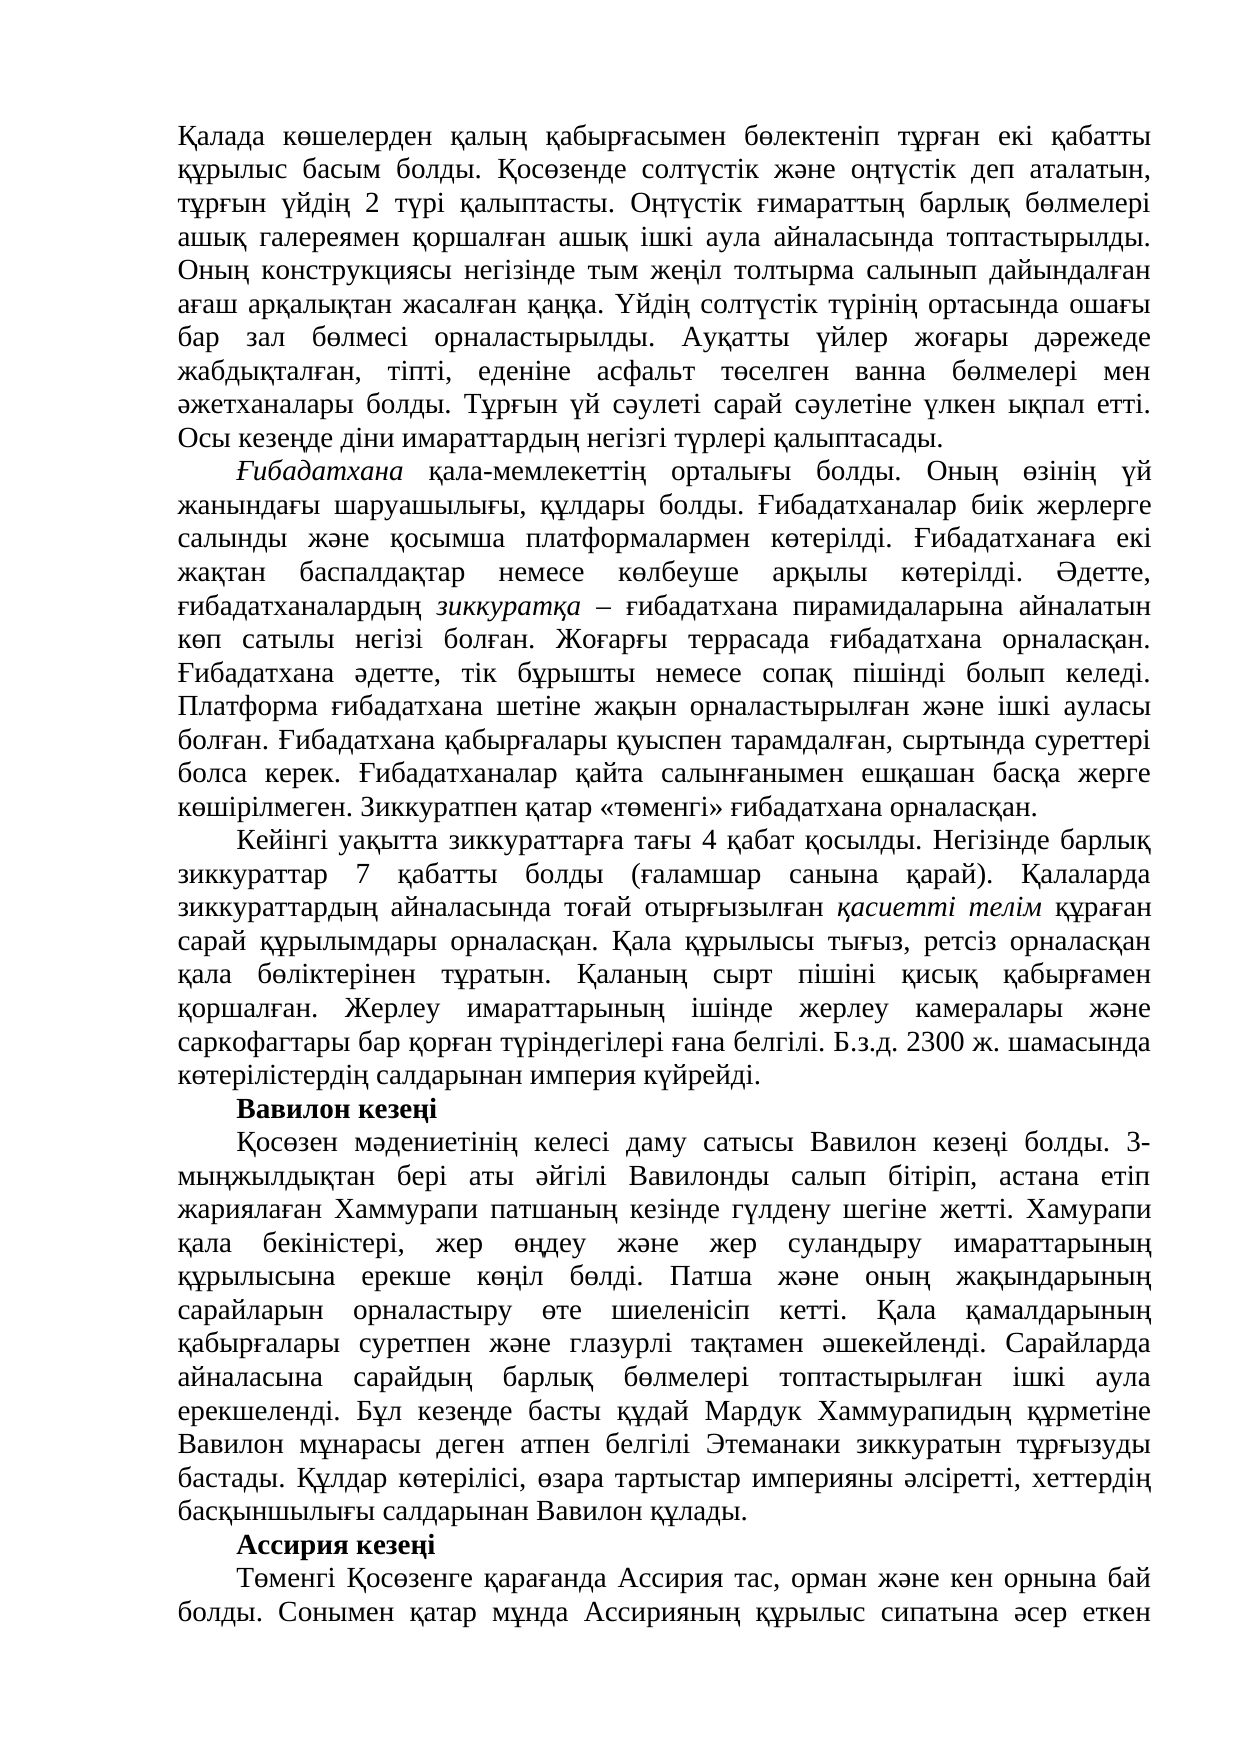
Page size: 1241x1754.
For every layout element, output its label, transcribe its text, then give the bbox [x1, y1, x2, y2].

text Қосөзен мәдениетінің келесі даму сатысы Вавилон кезеңі болды. 3-мыңжылдықтан бері аты әйгілі Вавилонды салып бітіріп, астана етіп жариялаған Хаммурапи патшаның кезінде гүлдену шегіне жетті. Хамурапи қала бекіністері, жер өңдеу және жер суландыру имараттарының құрылысына ерекше көңіл бөлді. Патша және оның жақындарының сарайларын орналастыру өте шиеленісіп кетті. Қала қамалдарының қабырғалары суретпен және глазурлі тақтамен әшекейленді. Сарайларда айналасына сарайдың барлық бөлмелері топтастырылған ішкі аула ерекшеленді. Бұл кезеңде басты құдай Мардук Хаммурапидың құрметіне Вавилон мұнарасы деген атпен белгілі Этеманаки зиккуратын тұрғызуды бастады. Құлдар көтерілісі, өзара тартыстар империяны әлсіретті, хеттердің басқыншылығы салдарынан Вавилон құлады. [177, 1124, 1152, 1527]
text Ғибадатхана қала-мемлекеттің орталығы болды. Оның өзінің үй жанындағы шаруашылығы, құлдары болды. Ғибадатханалар биік жерлерге салынды және қосымша платформалармен көтерілді. Ғибадатханаға екі жақтан баспалдақтар немесе көлбеуше арқылы көтерілді. Әдетте, ғибадатханалардың зиккуратқа – ғибадатхана пирамидаларына айналатын көп сатылы негізі болған. Жоғарғы террасада ғибадатхана орналасқан. Ғибадатхана әдетте, тік бұрышты немесе сопақ пішінді болып келеді. Платформа ғибадатхана шетіне жақын орналастырылған және ішкі ауласы болған. Ғибадатхана қабырғалары қуыспен тарамдалған, сыртында суреттері болса керек. Ғибадатханалар қайта салынғанымен ешқашан басқа жерге көшірілмеген. Зиккуратпен қатар «төменгі» ғибадатхана орналасқан. [177, 453, 1152, 822]
text Кейінгі уақытта зиккураттарға тағы 4 қабат қосылды. Негізінде барлық зиккураттар 7 қабатты болды (ғаламшар санына қарай). Қалаларда зиккураттардың айналасында тоғай отырғызылған қасиетті телім құраған сарай құрылымдары орналасқан. Қала құрылысы тығыз, ретсіз орналасқан қала бөліктерінен тұратын. Қаланың сырт пішіні қисық қабырғамен қоршалған. Жерлеу имараттарының ішінде жерлеу камералары және саркофагтары бар қорған түріндегілері ғана белгілі. Б.з.д. 2300 ж. шамасында көтерілістердің салдарынан империя күйрейді. [177, 822, 1152, 1091]
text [177, 1560, 1152, 1627]
text Ассирия кезеңі [177, 1527, 1152, 1560]
text Вавилон кезеңі [177, 1091, 1152, 1124]
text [177, 118, 1152, 453]
